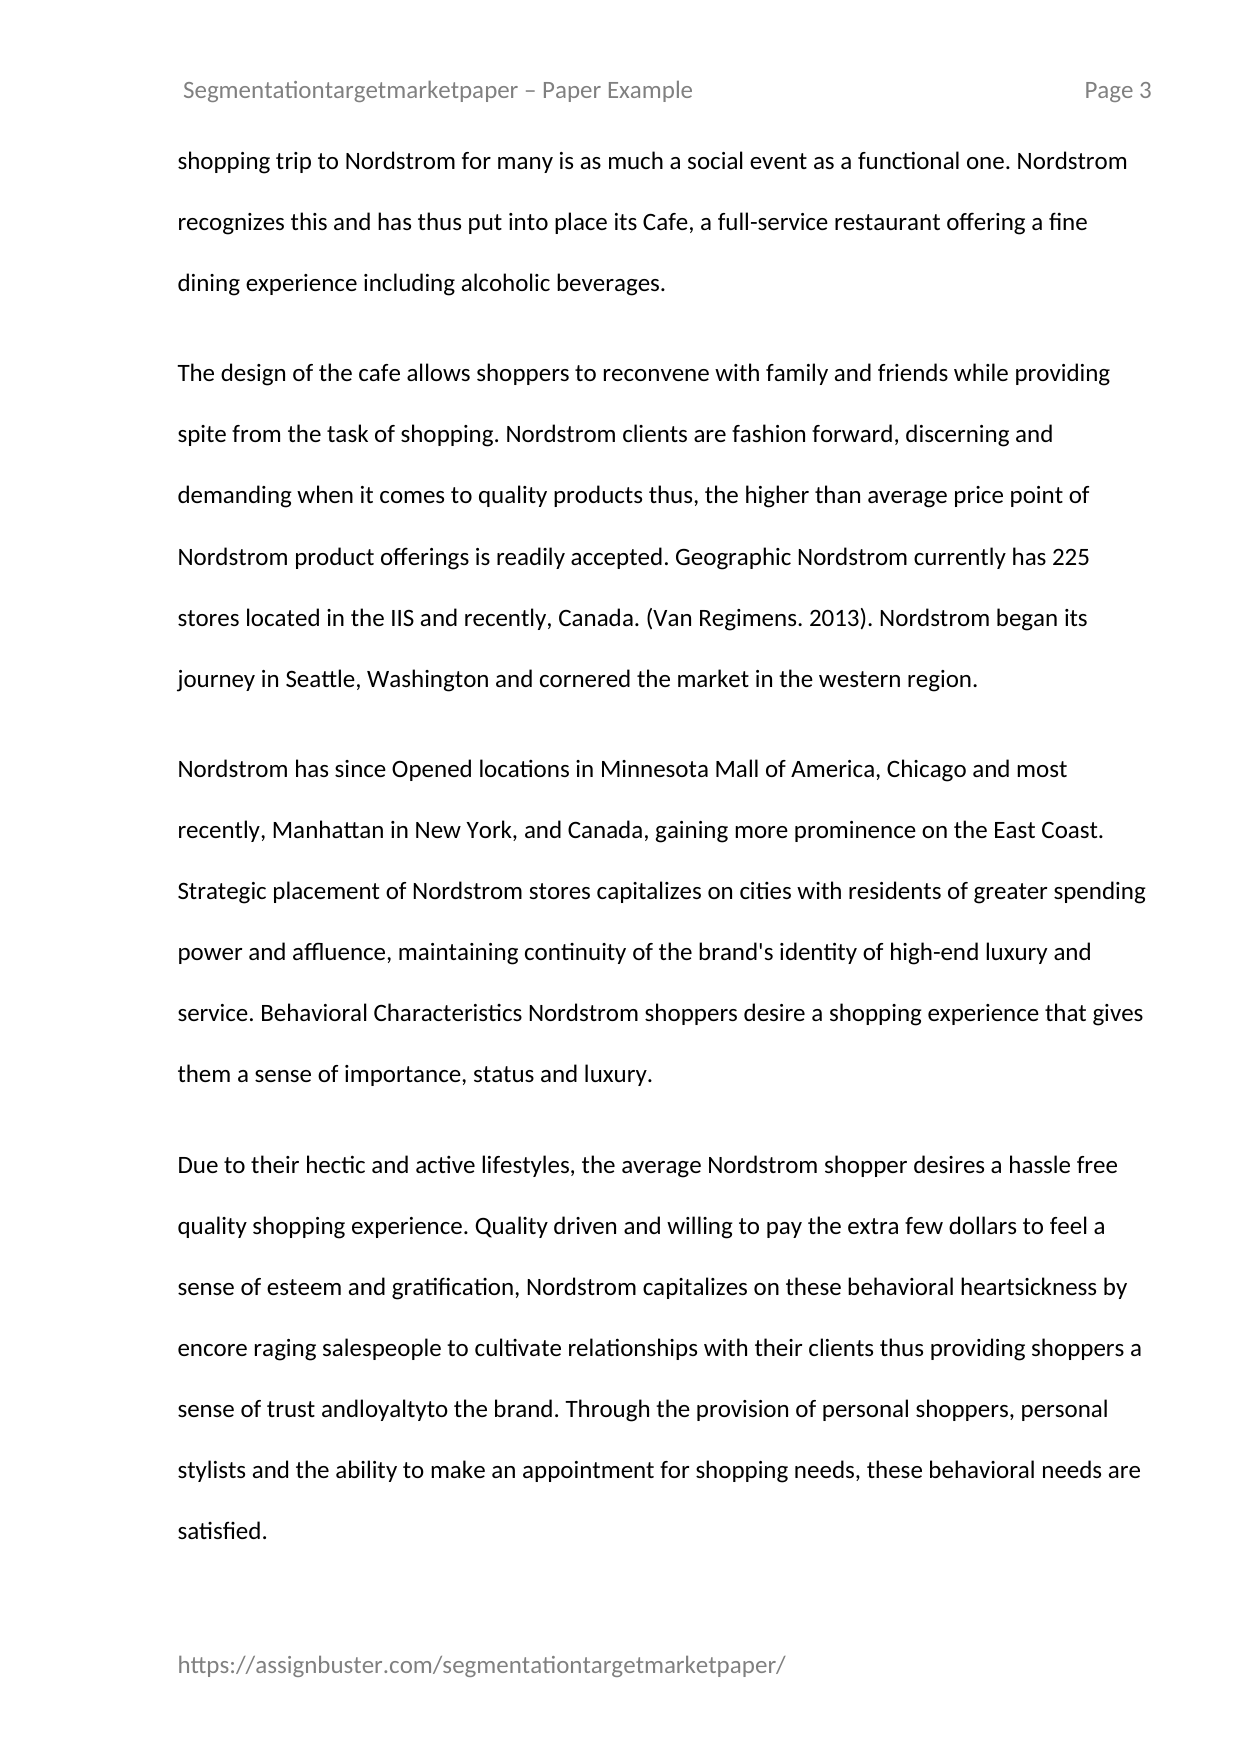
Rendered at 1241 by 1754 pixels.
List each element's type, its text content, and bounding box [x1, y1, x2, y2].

text Due to their hectic and active lifestyles, the average Nordstrom shopper desires a hassle free quality shopping experience. Quality driven and willing to pay the extra few dollars to feel a sense of esteem and gratification, Nordstrom capitalizes on these behavioral heartsickness by encore raging salespeople to cultivate relationships with their clients thus providing shoppers a sense of trust andloyaltyto the brand. Through the provision of personal shoppers, personal stylists and the ability to make an appointment for shopping needs, these behavioral needs are satisfied. [177, 1149, 1152, 1546]
text Nordstrom has since Opened locations in Minnesota Mall of America, Chicago and most recently, Manhattan in New York, and Canada, gaining more prominence on the East Coast. Strategic placement of Nordstrom stores capitalizes on cities with residents of greater spending power and affluence, maintaining continuity of the brand's identity of high-end luxury and service. Behavioral Characteristics Nordstrom shoppers desire a shopping experience that gives them a sense of importance, status and luxury. [177, 753, 1152, 1089]
text The design of the cafe allows shoppers to reconvene with family and friends while providing spite from the task of shopping. Nordstrom clients are fashion forward, discerning and demanding when it comes to quality products thus, the higher than average price point of Nordstrom product offerings is readily accepted. Geographic Nordstrom currently has 225 stores located in the IIS and recently, Canada. (Van Regimens. 2013). Nordstrom began its journey in Seattle, Washington and cornered the market in the western region. [177, 358, 1152, 693]
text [177, 145, 1152, 298]
